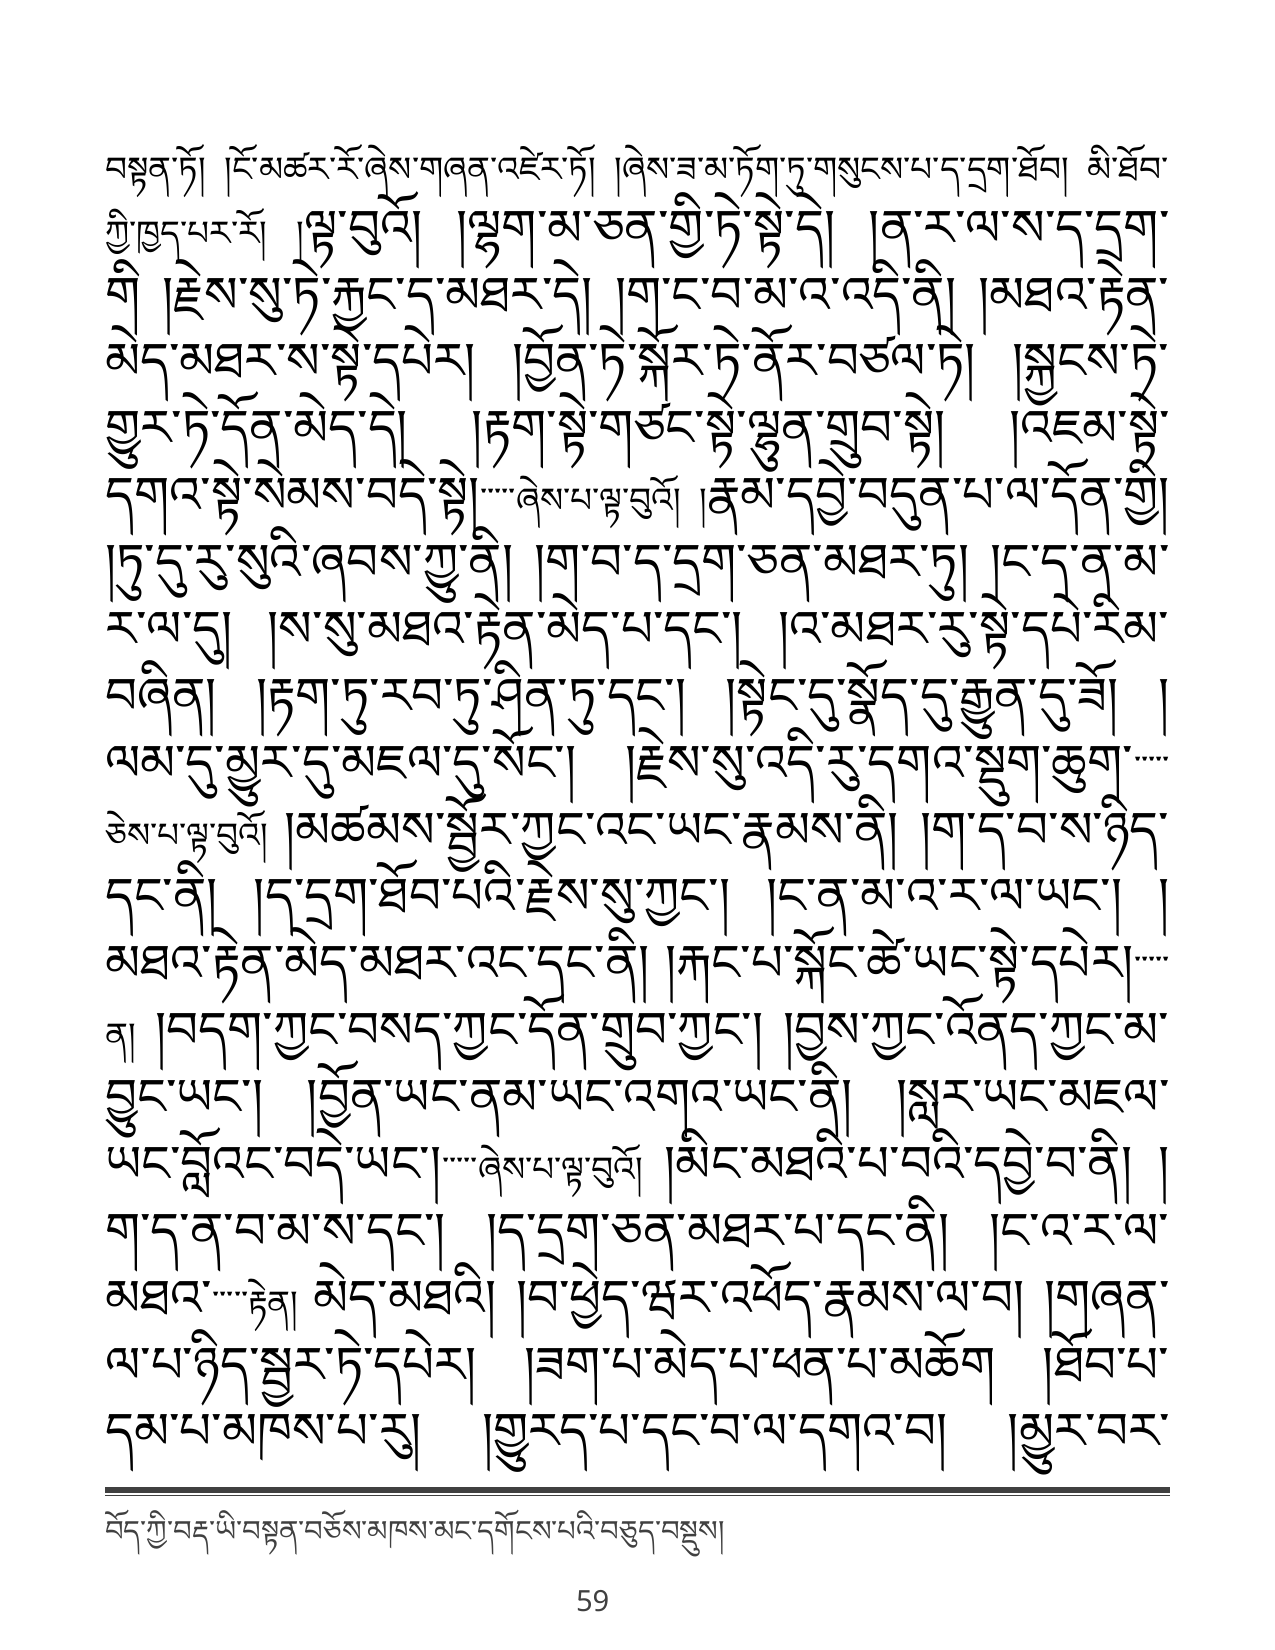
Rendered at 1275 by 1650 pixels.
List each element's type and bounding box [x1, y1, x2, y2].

text [105, 150, 1170, 1461]
